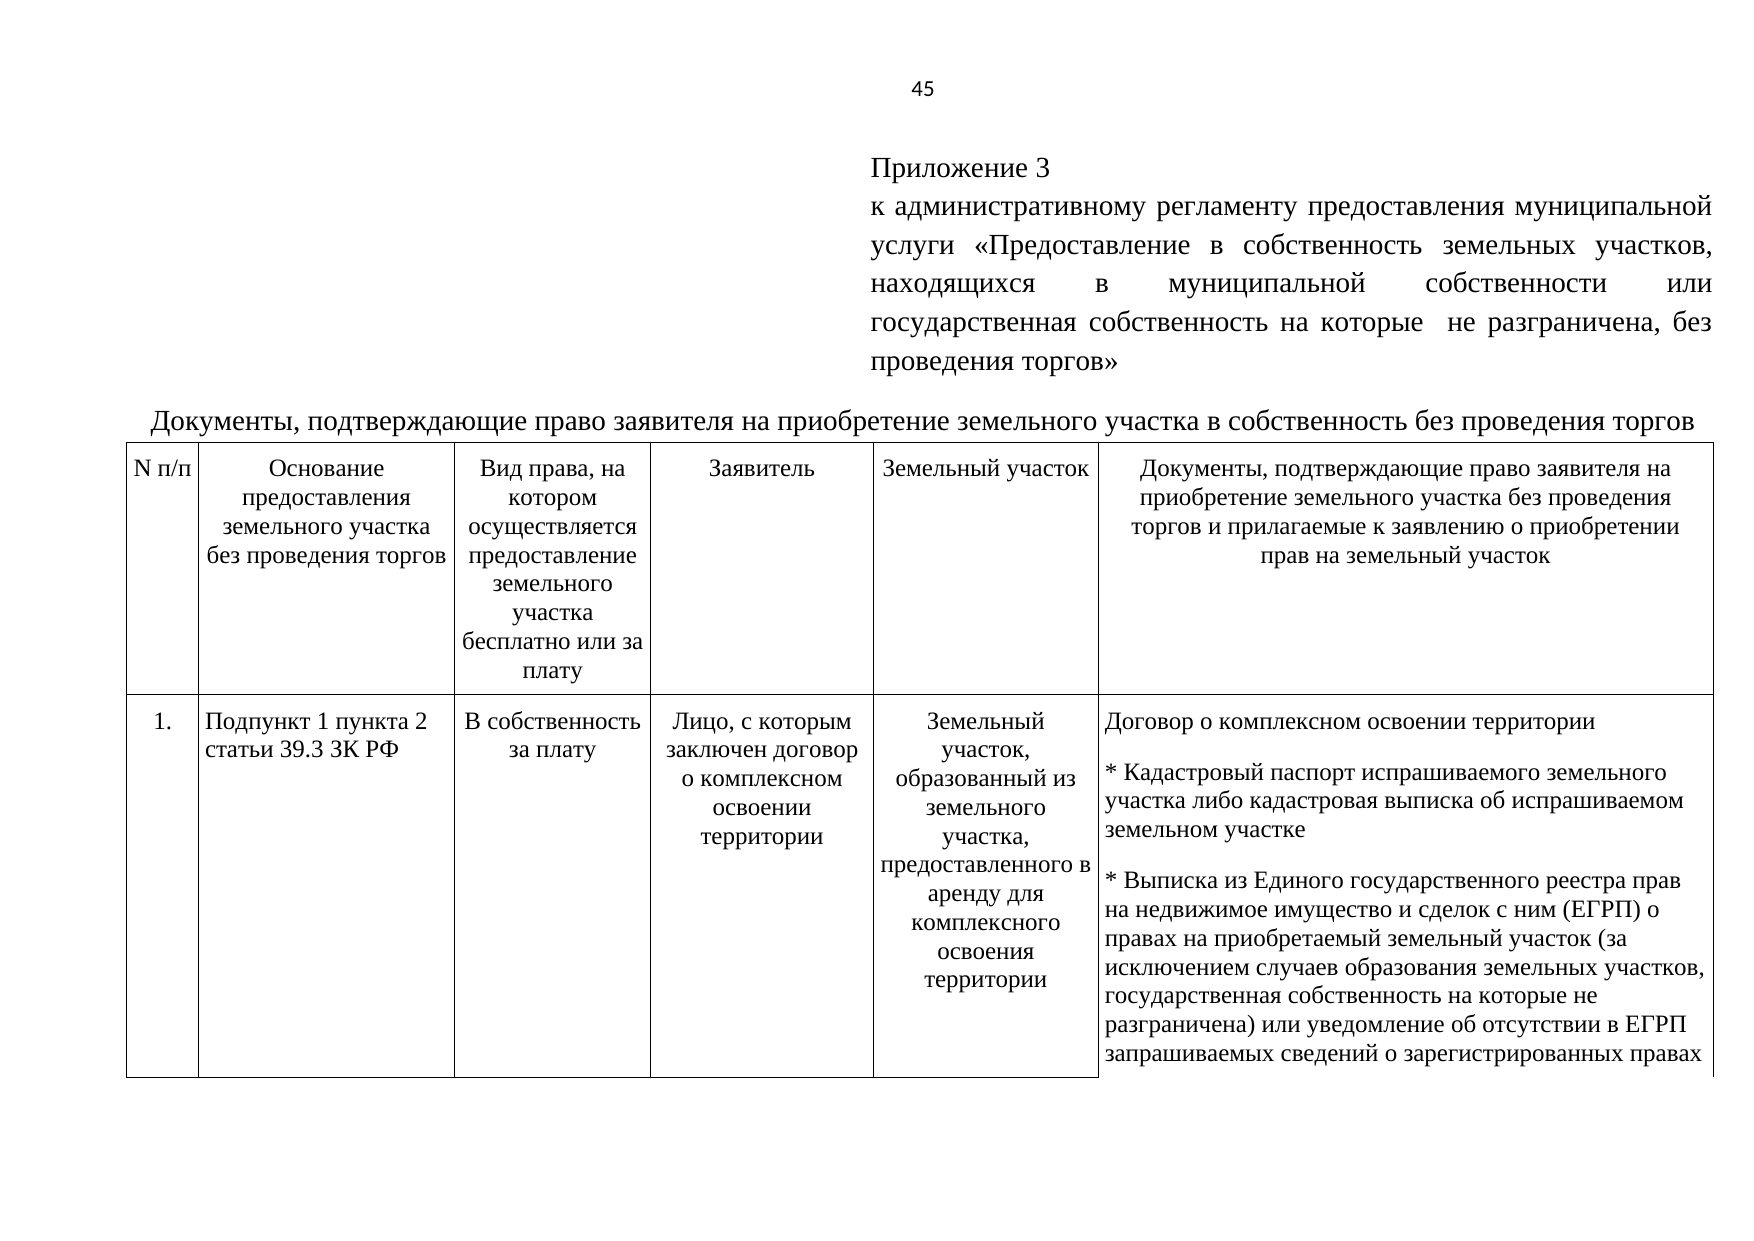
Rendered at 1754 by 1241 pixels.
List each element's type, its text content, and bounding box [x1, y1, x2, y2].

text Документы, подтверждающие право заявителя на приобретение земельного участка в собственность без проведения торгов [133, 403, 1713, 437]
table_cell Лицо, с которым заключен договор о комплексном освоении территории [651, 695, 873, 1077]
table_cell * Кадастровый паспорт испрашиваемого земельного участка либо кадастровая выписка об испрашиваемом земельном участке [1099, 745, 1713, 854]
table_header Документы, подтверждающие право заявителя на приобретение земельного участка без проведения торгов и прилагаемые к заявлению о приобретении прав на земельный участок [1099, 443, 1713, 694]
table_cell В собственность за плату [455, 695, 650, 1077]
table_header Основание предоставления земельного участка без проведения торгов [199, 443, 454, 694]
table_header Заявитель [651, 443, 873, 694]
text к административному регламенту предоставления муниципальной услуги «Предоставление в собственность земельных участков, находящихся в муниципальной собственности или государственная собственность на которые не разграничена, без проведения торгов» [870, 188, 1713, 376]
table_header N п/п [127, 443, 198, 694]
text Приложение 3 [797, 150, 1713, 183]
table_cell Земельный участок, образованный из земельного участка, предоставленного в аренду для комплексного освоения территории [874, 695, 1098, 1077]
table_header Вид права, на котором осуществляется предоставление земельного участка бесплатно или за плату [455, 443, 650, 694]
table_cell Договор о комплексном освоении территории [1099, 695, 1713, 745]
table_cell 1. [127, 695, 198, 1077]
table_header Земельный участок [874, 443, 1098, 694]
table_cell Подпункт 1 пункта 2 статьи 39.3 ЗК РФ [199, 695, 454, 1077]
